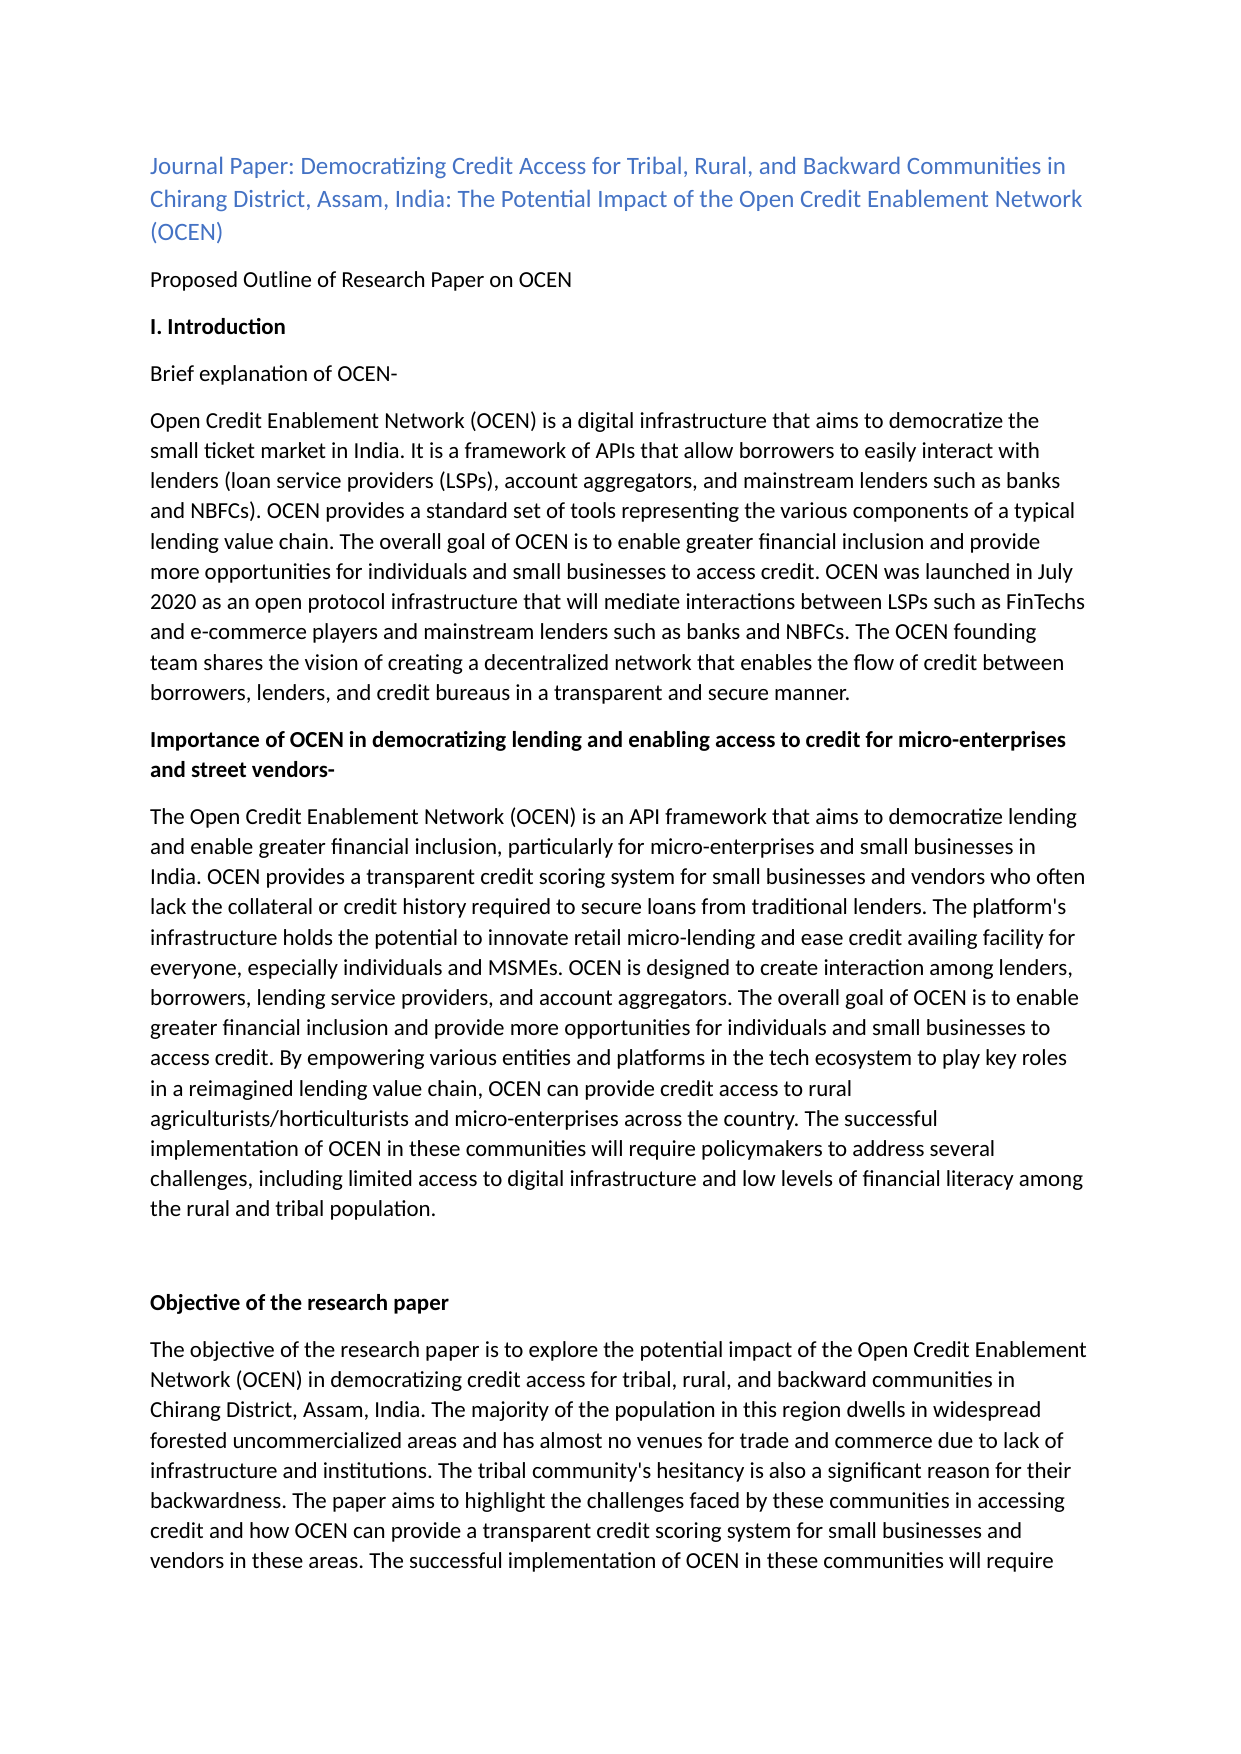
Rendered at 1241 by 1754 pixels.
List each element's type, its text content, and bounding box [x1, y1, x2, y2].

text Proposed Outline of Research Paper on OCEN [150, 265, 1090, 293]
text Objective of the research paper [150, 1288, 1090, 1316]
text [150, 1335, 1090, 1575]
text I. Introduction [150, 312, 1090, 340]
text Importance of OCEN in democratizing lending and enabling access to credit for micro-enterprises and street vendors- [150, 725, 1090, 783]
text Open Credit Enablement Network (OCEN) is a digital infrastructure that aims to democratize the small ticket market in India. It is a framework of APIs that allow borrowers to easily interact with lenders (loan service providers (LSPs), account aggregators, and mainstream lenders such as banks and NBFCs). OCEN provides a standard set of tools representing the various components of a typical lending value chain. The overall goal of OCEN is to enable greater financial inclusion and provide more opportunities for individuals and small businesses to access credit. OCEN was launched in July 2020 as an open protocol infrastructure that will mediate interactions between LSPs such as FinTechs and e-commerce players and mainstream lenders such as banks and NBFCs. The OCEN founding team shares the vision of creating a decentralized network that enables the flow of credit between borrowers, lenders, and credit bureaus in a transparent and secure manner. [150, 406, 1090, 706]
text Journal Paper: Democratizing Credit Access for Tribal, Rural, and Backward Communities in Chirang District, Assam, India: The Potential Impact of the Open Credit Enablement Network (OCEN) [150, 150, 1090, 246]
text The Open Credit Enablement Network (OCEN) is an API framework that aims to democratize lending and enable greater financial inclusion, particularly for micro-enterprises and small businesses in India. OCEN provides a transparent credit scoring system for small businesses and vendors who often lack the collateral or credit history required to secure loans from traditional lenders. The platform's infrastructure holds the potential to innovate retail micro-lending and ease credit availing facility for everyone, especially individuals and MSMEs. OCEN is designed to create interaction among lenders, borrowers, lending service providers, and account aggregators. The overall goal of OCEN is to enable greater financial inclusion and provide more opportunities for individuals and small businesses to access credit. By empowering various entities and platforms in the tech ecosystem to play key roles in a reimagined lending value chain, OCEN can provide credit access to rural agriculturists/horticulturists and micro-enterprises across the country. The successful implementation of OCEN in these communities will require policymakers to address several challenges, including limited access to digital infrastructure and low levels of financial literacy among the rural and tribal population. [150, 802, 1090, 1223]
text Brief explanation of OCEN- [150, 359, 1090, 387]
